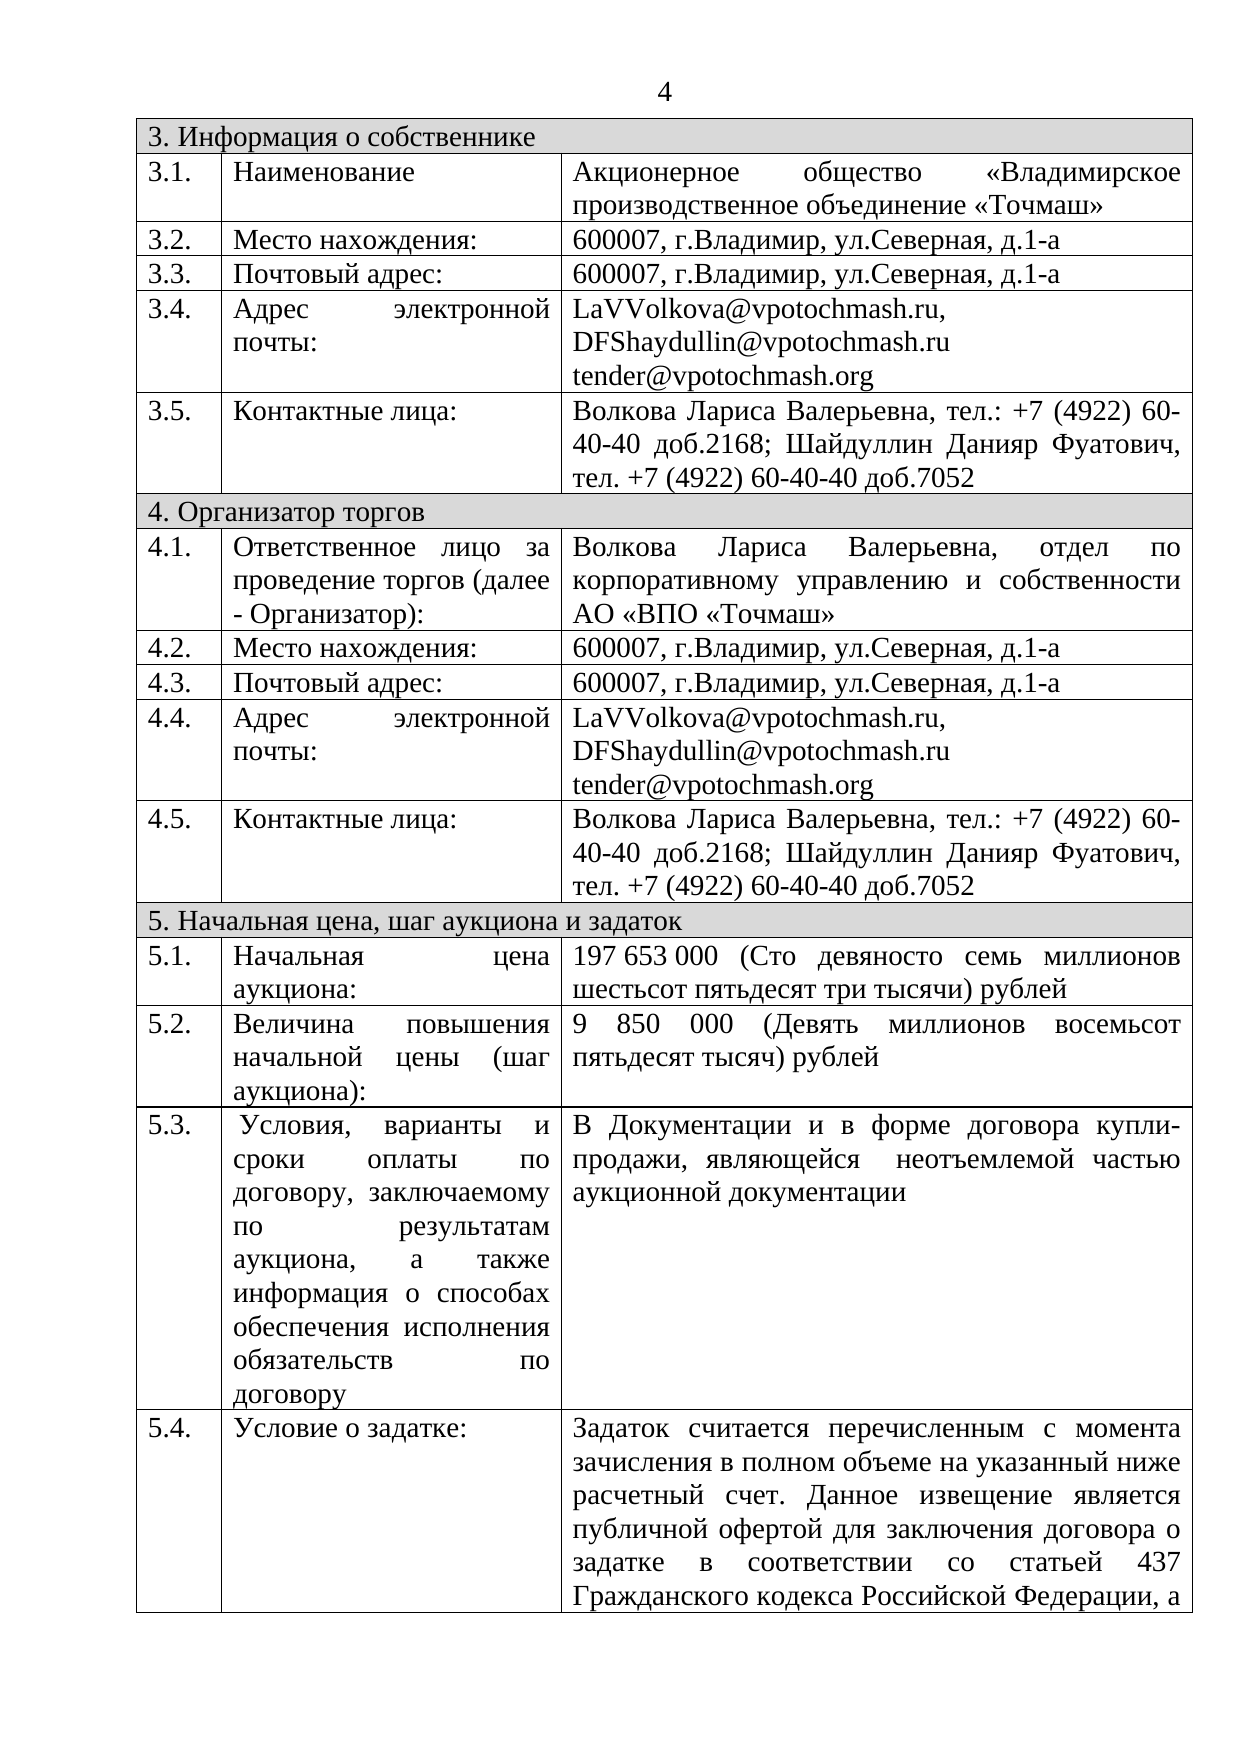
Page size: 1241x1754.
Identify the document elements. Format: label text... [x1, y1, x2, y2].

table_cell Место нахождения: [222, 631, 561, 664]
table_cell [137, 1108, 221, 1409]
table_cell [137, 700, 221, 800]
table_cell Условия, варианты и сроки оплаты по договору, заключаемому по результатам аукциона, а также информация о способах обеспечения исполнения обязательств по договору [222, 1108, 561, 1409]
table_cell [562, 631, 1192, 664]
table_cell Информация о собственнике [137, 119, 1192, 153]
table_cell Условие о задатке: [222, 1410, 561, 1612]
table_cell Начальная цена аукциона: [222, 938, 561, 1005]
table_cell Адрес электронной почты: [222, 700, 561, 800]
table_cell [137, 291, 221, 392]
table_cell [562, 393, 1192, 493]
table_cell Почтовый адрес: [222, 665, 561, 699]
table_cell [562, 665, 1192, 699]
table_cell [562, 700, 1192, 800]
table_cell Контактные лица: [222, 393, 561, 493]
table_cell Контактные лица: [222, 801, 561, 902]
table_cell [137, 1006, 221, 1106]
table_cell [137, 631, 221, 664]
table_cell В Документации и в форме договора купли-продажи, являющейся неотъемлемой частью аукционной документации [562, 1108, 1192, 1409]
table_cell [137, 801, 221, 902]
table_cell Место нахождения: [222, 222, 561, 255]
table_cell Величина повышения начальной цены (шаг аукциона): [222, 1006, 561, 1106]
table_cell [562, 256, 1192, 290]
table_cell Начальная цена, шаг аукциона и задаток [137, 903, 1192, 937]
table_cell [562, 1410, 1192, 1612]
table_cell [562, 222, 1192, 255]
table_cell [562, 154, 1192, 221]
table_cell [562, 291, 1192, 392]
table_cell [137, 938, 221, 1005]
table_cell [562, 529, 1192, 629]
table_cell 197 653 000 (Сто девяносто семь миллионов шестьсот пятьдесят три тысячирублей [562, 938, 1192, 1005]
table_cell [137, 529, 221, 629]
table_cell Наименование [222, 154, 561, 221]
table_cell [137, 154, 221, 221]
table_cell [562, 801, 1192, 902]
table_cell [137, 256, 221, 290]
table_cell [137, 393, 221, 493]
table_cell Почтовый адрес: [222, 256, 561, 290]
table_cell Организатор торгов [137, 494, 1192, 528]
table_cell [137, 665, 221, 699]
table_cell [137, 222, 221, 255]
table_cell Ответственное лицо за проведение торгов (далее - Организатор): [222, 529, 561, 629]
table_cell [137, 1410, 221, 1612]
table_cell рублей [562, 1006, 1192, 1106]
table_cell Адрес электронной почты: [222, 291, 561, 392]
